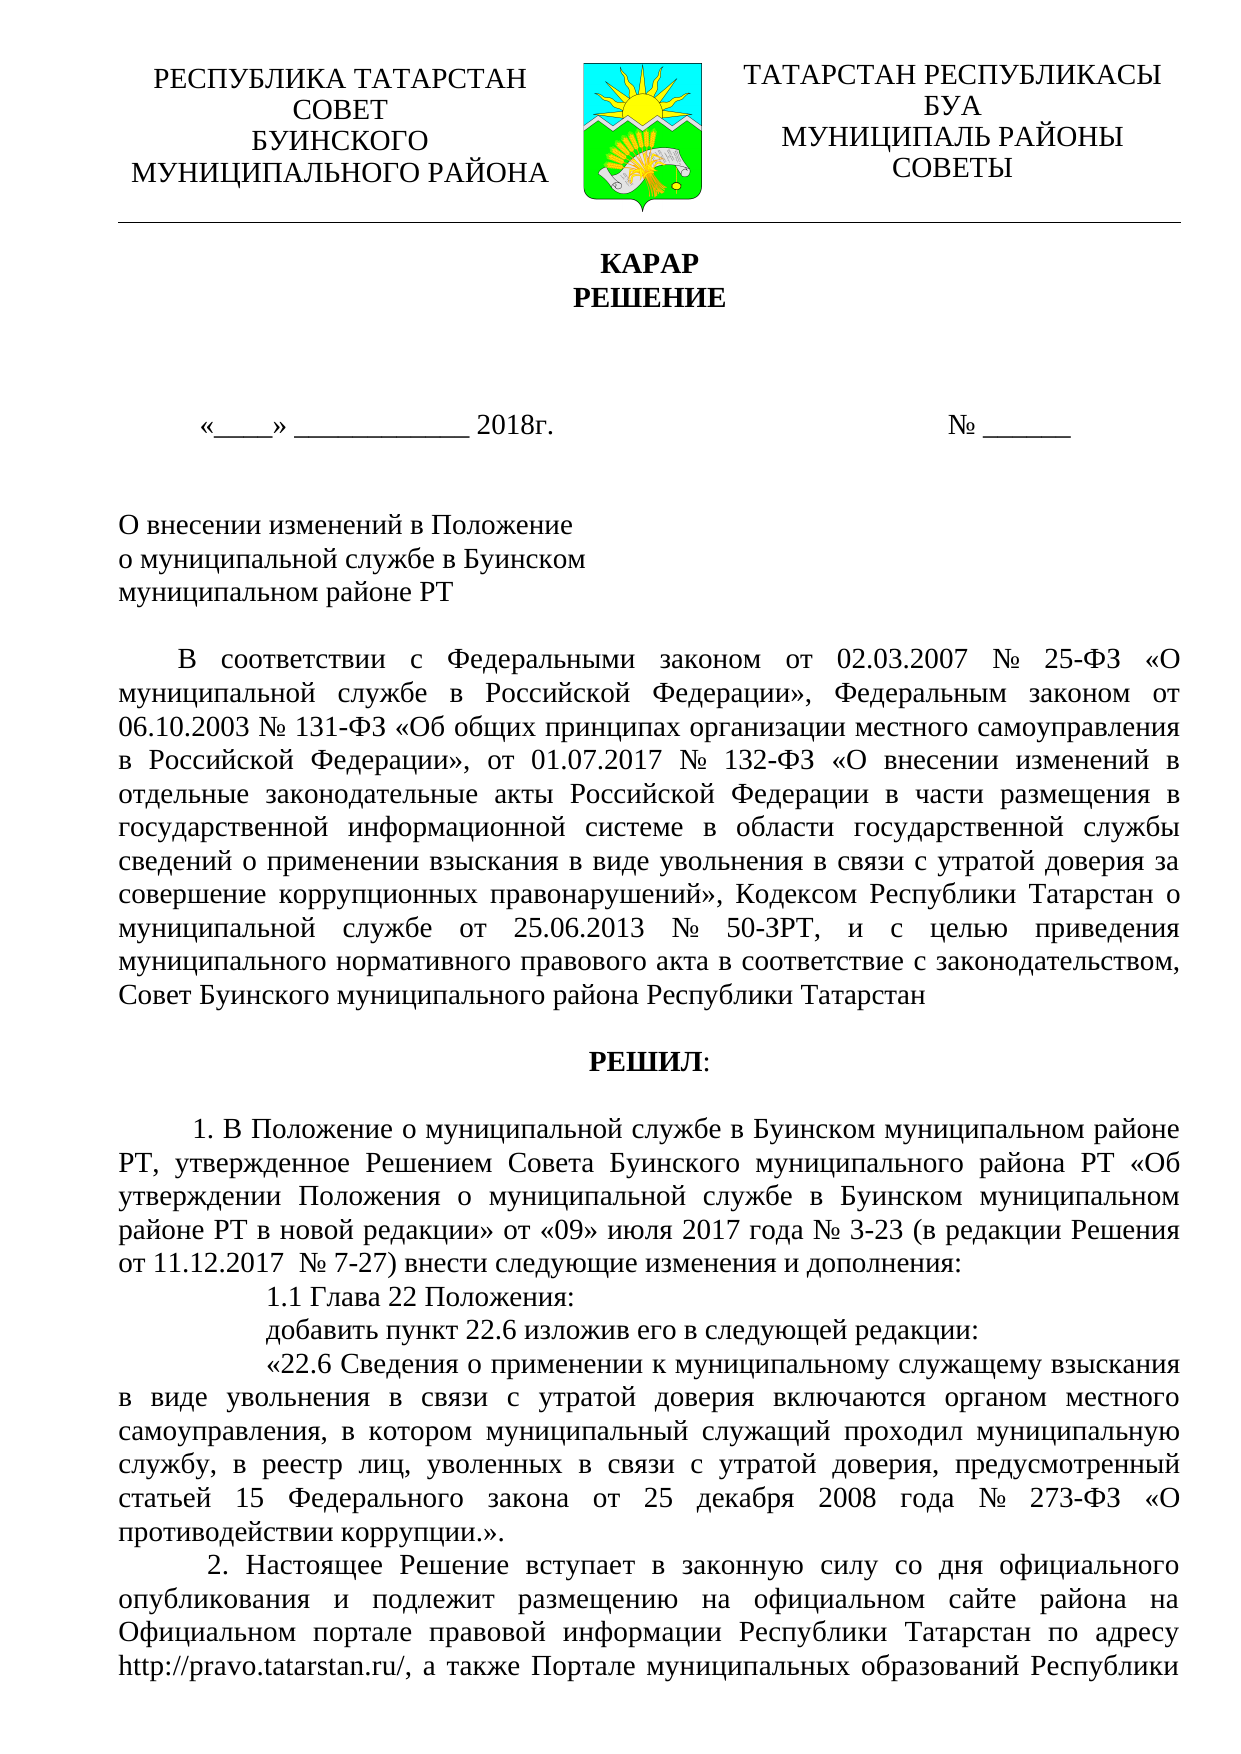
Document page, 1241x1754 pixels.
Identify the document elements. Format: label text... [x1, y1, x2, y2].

text «22.6 Сведения о применении к муниципальному служащему взыскания в виде увольнения в связи с утратой доверия включаются органом местного самоуправления, в котором муниципальный служащий проходил муниципальную службу, в реестр лиц, уволенных в связи с утратой доверия, предусмотренный статьей 15 Федерального закона от 25 декабря 2008 года № 273-ФЗ «О противодействии коррупции.». [118, 1346, 1181, 1547]
text муниципальном районе РТ [118, 574, 1181, 608]
text РЕШЕНИЕ [118, 280, 1181, 314]
table_header РЕСПУБЛИКА ТАТАРСТАН СОВЕТ БУИНСКОГО МУНИЦИПАЛЬНОГО РАЙОНА [118, 59, 562, 222]
picture [583, 63, 702, 212]
text 1.1 Глава 22 Положения: [118, 1279, 1181, 1312]
text О внесении изменений в Положение [118, 507, 1181, 541]
text 1. В Положение о муниципальной службе в Буинском муниципальном районе РТ, утвержденное Решением Совета Буинского муниципального района РТ «Об утверждении Положения о муниципальной службе в Буинском муниципальном районе РТ в новой редакции» от «09» июля 2017 года № 3-23 (в редакции Решения от 11.12.2017 № 7-27) внести следующие изменения и дополнения: [118, 1111, 1181, 1279]
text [118, 1547, 1181, 1681]
text В соответствии с Федеральными законом от 02.03.2007 № 25-ФЗ «О муниципальной службе в Российской Федерации», Федеральным законом от 06.10.2003 № 131-ФЗ «Об общих принципах организации местного самоуправления в Российской Федерации», от 01.07.2017 № 132-ФЗ «О внесении изменений в отдельные законодательные акты Российской Федерации в части размещения в государственной информационной системе в области государственной службы сведений о применении взыскания в виде увольнения в связи с утратой доверия за совершение коррупционных правонарушений», Кодексом Республики Татарстан о муниципальной службе от 25.06.2013 № 50-ЗРТ, и с целью приведения муниципального нормативного правового акта в соответствие с законодательством, Совет Буинского муниципального района Республики Татарстан [118, 642, 1181, 1011]
table_header ТАТАРСТАН РЕСПУБЛИКАСЫ БУА МУНИЦИПАЛЬ РАЙОНЫ СОВЕТЫ [724, 59, 1181, 222]
text о муниципальной службе в Буинском [118, 541, 1181, 574]
text «____» ____________ 2018г. № ______ [118, 407, 1181, 440]
table_header [562, 59, 723, 222]
text РЕШИЛ: [118, 1044, 1181, 1078]
text добавить пункт 22.6 изложив его в следующей редакции: [118, 1312, 1181, 1346]
text КАРАР [118, 247, 1181, 280]
